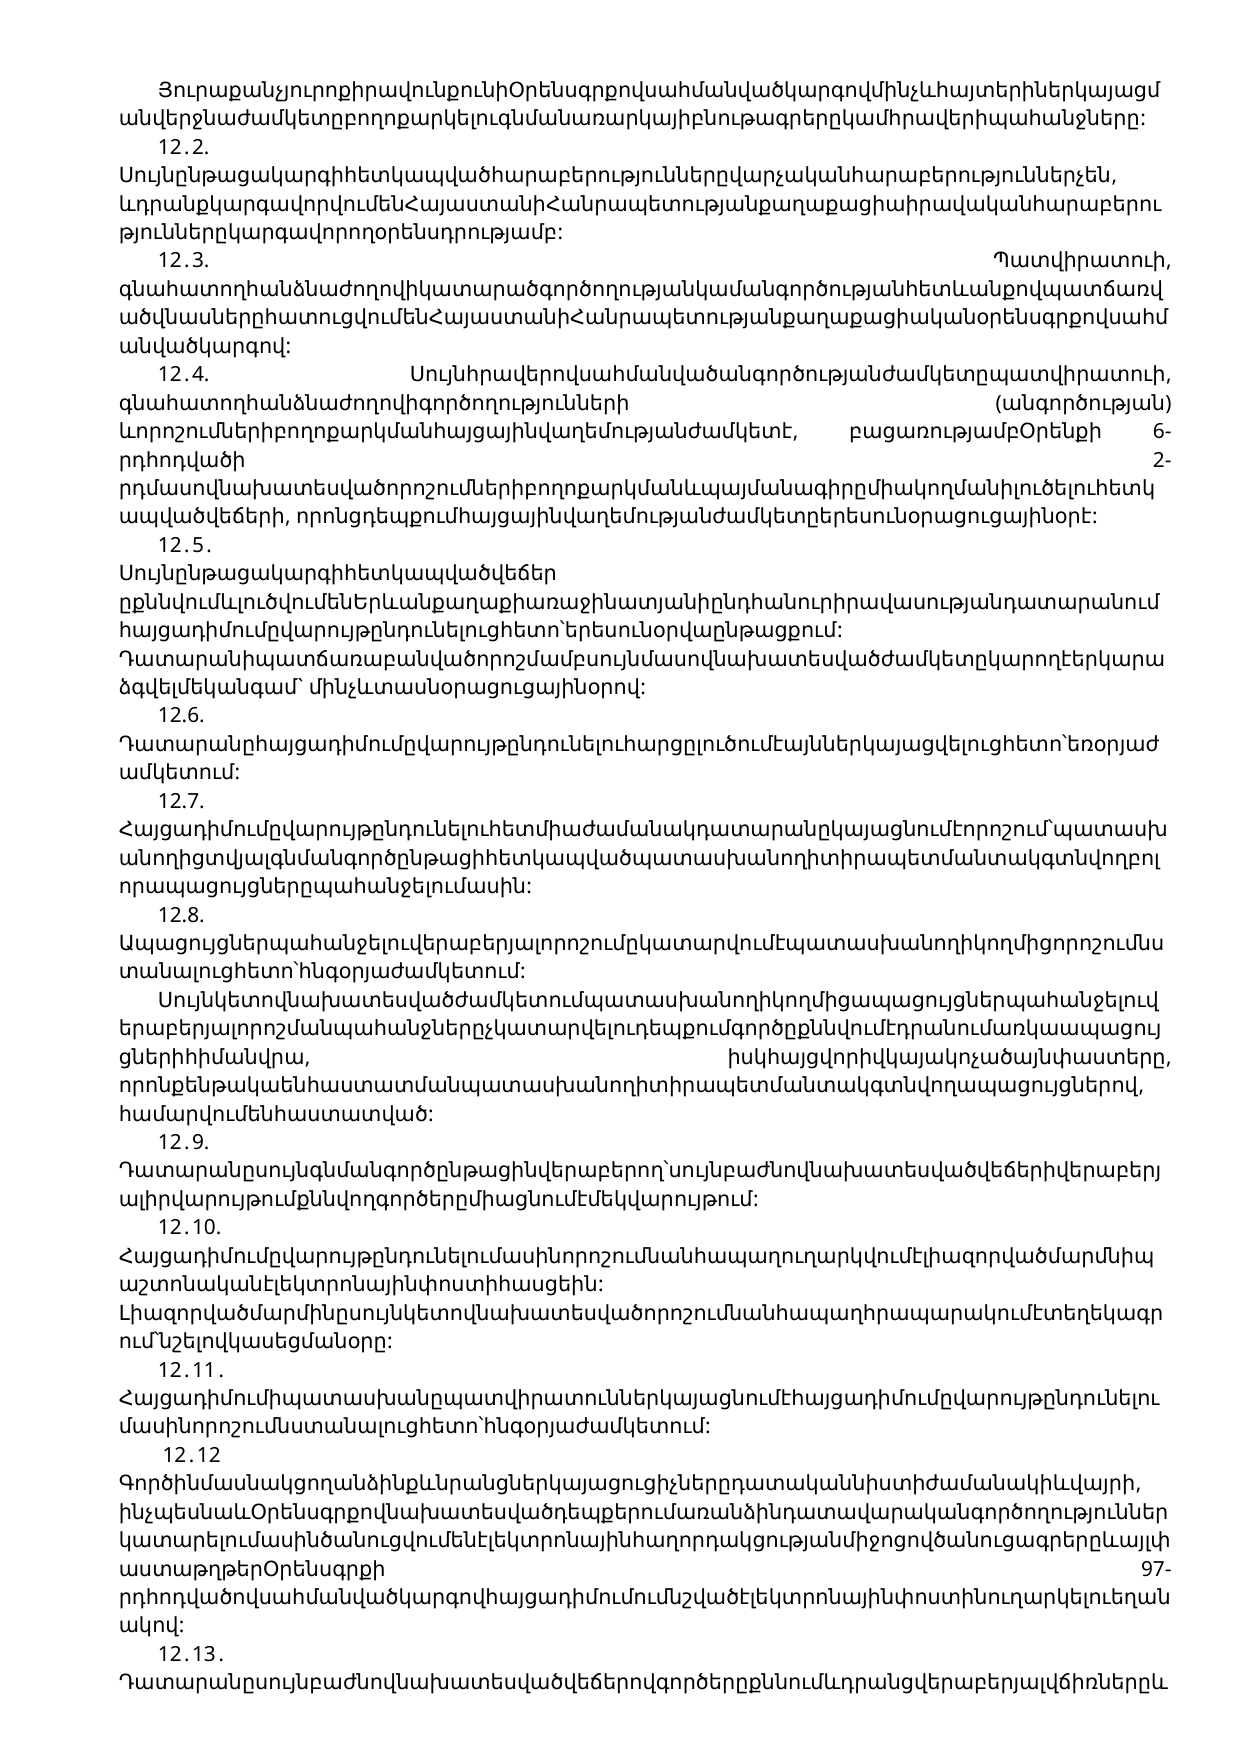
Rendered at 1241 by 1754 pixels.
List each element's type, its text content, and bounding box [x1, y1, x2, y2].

text 12․3. Պատվիրատուի, գնահատողհանձնաժողովիկատարածգործողությանկամանգործությանհետևանքովպատճառվածվնասներըհատուցվումենՀայաստանիՀանրապետությանքաղաքացիականօրենսգրքովսահմանվածկարգով: [118, 246, 1171, 359]
text 12․4. Սույնհրավերովսահմանվածանգործությանժամկետըպատվիրատուի, գնահատողհանձնաժողովիգործողությունների (անգործության) ևորոշումներիբողոքարկմանհայցայինվաղեմությանժամկետէ, բացառությամբՕրենքի 6-րդհոդվածի 2-րդմասովնախատեսվածորոշումներիբողոքարկմանևպայմանագիրըմիակողմանիլուծելուհետկապվածվեճերի, որոնցդեպքումհայցայինվաղեմությանժամկետըերեսունօրացուցայինօրէ: [118, 359, 1171, 530]
text ՅուրաքանչյուրոքիրավունքունիՕրենսգրքովսահմանվածկարգովմինչևհայտերիներկայացմանվերջնաժամկետըբողոքարկելուգնմանառարկայիբնութագրերըկամհրավերիպահանջները: [118, 75, 1171, 132]
text 12.7. Հայցադիմումըվարույթընդունելուհետմիաժամանակդատարանըկայացնումէորոշում՝պատասխանողիցտվյալգնմանգործընթացիհետկապվածպատասխանողիտիրապետմանտակգտնվողբոլորապացույցներըպահանջելումասին: [118, 786, 1171, 900]
text 12.6. Դատարանըհայցադիմումըվարույթընդունելուհարցըլուծումէայններկայացվելուցհետո՝եռօրյաժամկետում: [118, 701, 1171, 786]
text 12․5․ՍույնընթացակարգիհետկապվածվեճերըքննվումևլուծվումենԵրևանքաղաքիառաջինատյանիընդհանուրիրավասությանդատարանումհայցադիմումըվարույթընդունելուցհետո՝երեսունօրվաընթացքում: Դատարանիպատճառաբանվածորոշմամբսույնմասովնախատեսվածժամկետըկարողէերկարաձգվելմեկանգամ` մինչևտասնօրացուցայինօրով: [118, 530, 1171, 701]
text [118, 1639, 1171, 1696]
text 12․12 Գործինմասնակցողանձինքևնրանցներկայացուցիչներըդատականնիստիժամանակիևվայրի, ինչպեսնաևՕրենսգրքովնախատեսվածդեպքերումառանձինդատավարականգործողություններկատարելումասինծանուցվումենէլեկտրոնայինհաղորդակցությանմիջոցովծանուցագրերըևայլփաստաթղթերՕրենսգրքի 97-րդհոդվածովսահմանվածկարգովհայցադիմումումնշվածէլեկտրոնայինփոստինուղարկելուեղանակով: [118, 1440, 1171, 1639]
text 12․11․Հայցադիմումիպատասխանըպատվիրատուններկայացնումէհայցադիմումըվարույթընդունելումասինորոշումնստանալուցհետո՝հնգօրյաժամկետում: [118, 1355, 1171, 1440]
text 12․2. Սույնընթացակարգիհետկապվածհարաբերություններըվարչականհարաբերություններչեն, ևդրանքկարգավորվումենՀայաստանիՀանրապետությանքաղաքացիաիրավականհարաբերություններըկարգավորողօրենսդրությամբ: [118, 132, 1171, 246]
text Սույնկետովնախատեսվածժամկետումպատասխանողիկողմիցապացույցներպահանջելուվերաբերյալորոշմանպահանջներըչկատարվելուդեպքումգործըքննվումէդրանումառկաապացույցներիհիմանվրա, իսկհայցվորիվկայակոչածայնփաստերը, որոնքենթակաենհաստատմանպատասխանողիտիրապետմանտակգտնվողապացույցներով, համարվումենհաստատված: [118, 985, 1171, 1127]
text 12.8. Ապացույցներպահանջելուվերաբերյալորոշումըկատարվումէպատասխանողիկողմիցորոշումնստանալուցհետո՝հնգօրյաժամկետում: [118, 900, 1171, 985]
text 12․10. Հայցադիմումըվարույթընդունելումասինորոշումնանհապաղուղարկվումէլիազորվածմարմնիպաշտոնականէլեկտրոնայինփոստիհասցեին: Լիազորվածմարմինըսույնկետովնախատեսվածորոշումնանհապաղհրապարակումէտեղեկագրում՝նշելովկասեցմանօրը: [118, 1212, 1171, 1355]
text 12․9. Դատարանըսույնգնմանգործընթացինվերաբերող՝սույնբաժնովնախատեսվածվեճերիվերաբերյալիրվարույթումքննվողգործերըմիացնումէմեկվարույթում: [118, 1127, 1171, 1212]
